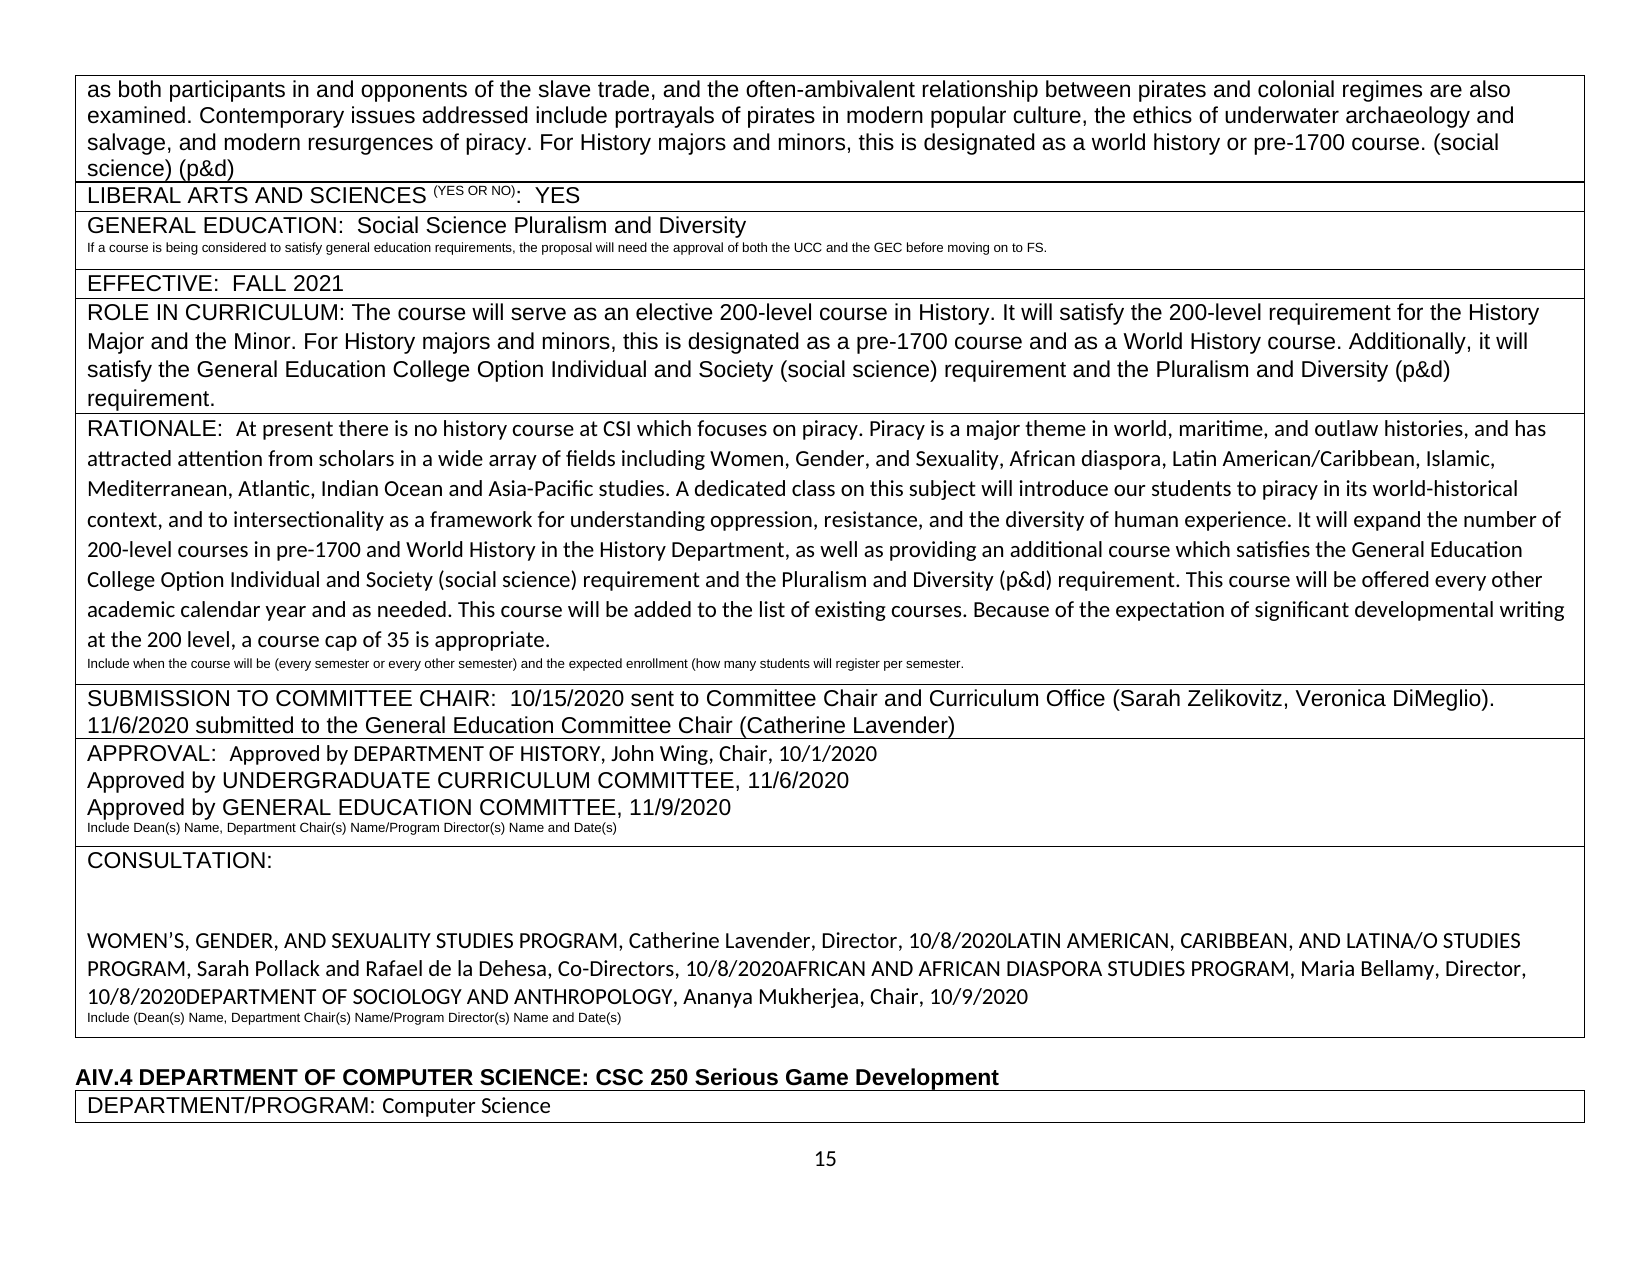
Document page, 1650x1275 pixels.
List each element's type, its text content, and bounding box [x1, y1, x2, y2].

table_cell SUBMISSION TO COMMITTEE CHAIR: sent to Committee Chair and Curriculum Office (Sarah Zelikovitz, Veronica DiMeglio). 11/6/2020 submitted to the General Education Committee Chair (Catherine Lavender) [76, 685, 1584, 738]
table_cell EFFECTIVE: [76, 270, 1584, 298]
text AIV.4 DEPARTMENT OF COMPUTER SCIENCE: CSC 250 Serious Game Development [75, 1064, 1575, 1090]
table_cell CONSULTATION: Include (Dean(s) Name, Department Chair(s) Name/Program Director(s) Name and Date(s) [76, 847, 1584, 1037]
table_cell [76, 76, 1584, 181]
table_cell APPROVAL: Approved by UNDERGRADUATE CURRICULUM COMMITTEE, 11/6/2020 Approved by GENERAL EDUCATION COMMITTEE, 11/9/2020 Include Dean(s) Name, Department Chair(s) Name/Program Director(s) Name and Date(s) [76, 739, 1584, 846]
table_cell RATIONALE: Include when the course will be (every semester or every other semester) and the expected enrollment (how many students will register per semester. [76, 414, 1584, 684]
table_cell LIBERAL ARTS AND SCIENCES (YES OR NO): [76, 183, 1584, 211]
table_cell ROLE IN CURRICULUM: The course will serve as an elective 200-level course in History. It will satisfy the 200-level requirement for the History Major and the Minor. For History majors and minors, this is designated as a pre-1700 course and as a World History course. Additionally, it will satisfy the General Education College Option Individual and Society (social science) requirement and the Pluralism and Diversity (p&d) requirement. [76, 299, 1584, 413]
table_header DEPARTMENT/PROGRAM: [76, 1091, 1584, 1122]
table_cell GENERAL EDUCATION: If a course is being considered to satisfy general education requirements, the proposal will need the approval of both the UCC and the GEC before moving on to FS. [76, 212, 1584, 269]
